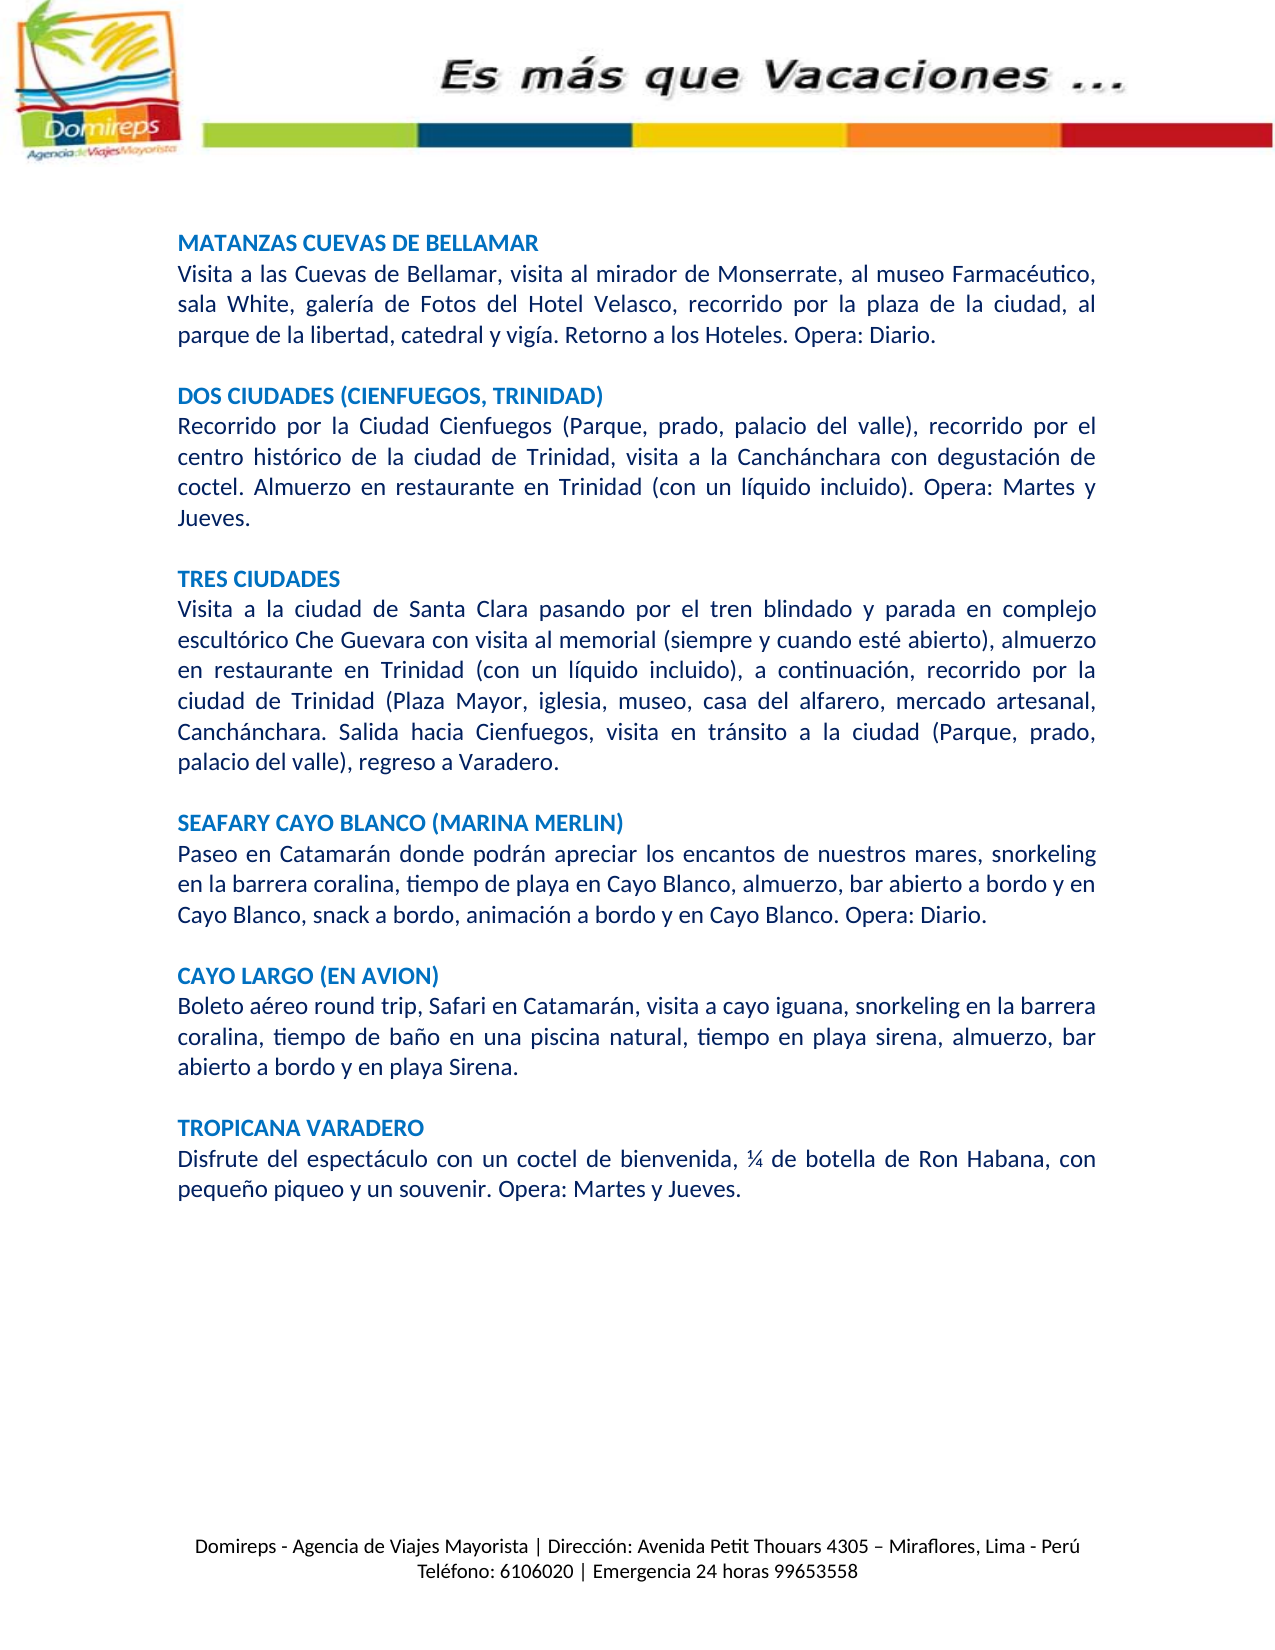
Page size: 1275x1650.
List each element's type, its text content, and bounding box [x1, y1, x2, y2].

text TRES CIUDADES [177, 563, 1098, 593]
text SEAFARY CAYO BLANCO (MARINA MERLIN) [177, 807, 1098, 838]
text DOS CIUDADES (CIENFUEGOS, TRINIDAD) [177, 380, 1098, 410]
text Paseo en Catamarán donde podrán apreciar los encantos de nuestros mares, snorkeling en la barrera coralina, tiempo de playa en Cayo Blanco, almuerzo, bar abierto a bordo y en Cayo Blanco, snack a bordo, animación a bordo y en Cayo Blanco. Opera: Diario. [177, 838, 1098, 929]
picture [0, 0, 1275, 167]
text MATANZAS CUEVAS DE BELLAMAR [177, 227, 1098, 258]
text Visita a la ciudad de Santa Clara pasando por el tren blindado y parada en complejo escultórico Che Guevara con visita al memorial (siempre y cuando esté abierto), almuerzo en restaurante en Trinidad (con un líquido incluido), a continuación, recorrido por la ciudad de Trinidad (Plaza Mayor, iglesia, museo, casa del alfarero, mercado artesanal, Canchánchara. Salida hacia Cienfuegos, visita en tránsito a la ciudad (Parque, prado, palacio del valle), regreso a Varadero. [177, 593, 1098, 777]
text Visita a las Cuevas de Bellamar, visita al mirador de Monserrate, al museo Farmacéutico, sala White, galería de Fotos del Hotel Velasco, recorrido por la plaza de la ciudad, al parque de la libertad, catedral y vigía. Retorno a los Hoteles. Opera: Diario. [177, 258, 1098, 349]
text Boleto aéreo round trip, Safari en Catamarán, visita a cayo iguana, snorkeling en la barrera coralina, tiempo de baño en una piscina natural, tiempo en playa sirena, almuerzo, bar abierto a bordo y en playa Sirena. [177, 990, 1098, 1082]
text CAYO LARGO (EN AVION) [177, 960, 1098, 990]
text TROPICANA VARADERO [177, 1112, 1098, 1143]
text Recorrido por la Ciudad Cienfuegos (Parque, prado, palacio del valle), recorrido por el centro histórico de la ciudad de Trinidad, visita a la Canchánchara con degustación de coctel. Almuerzo en restaurante en Trinidad (con un líquido incluido). Opera: Martes y Jueves. [177, 410, 1098, 532]
text Disfrute del espectáculo con un coctel de bienvenida, ¼ de botella de Ron Habana, con pequeño piqueo y un souvenir. Opera: Martes y Jueves. [177, 1143, 1098, 1204]
